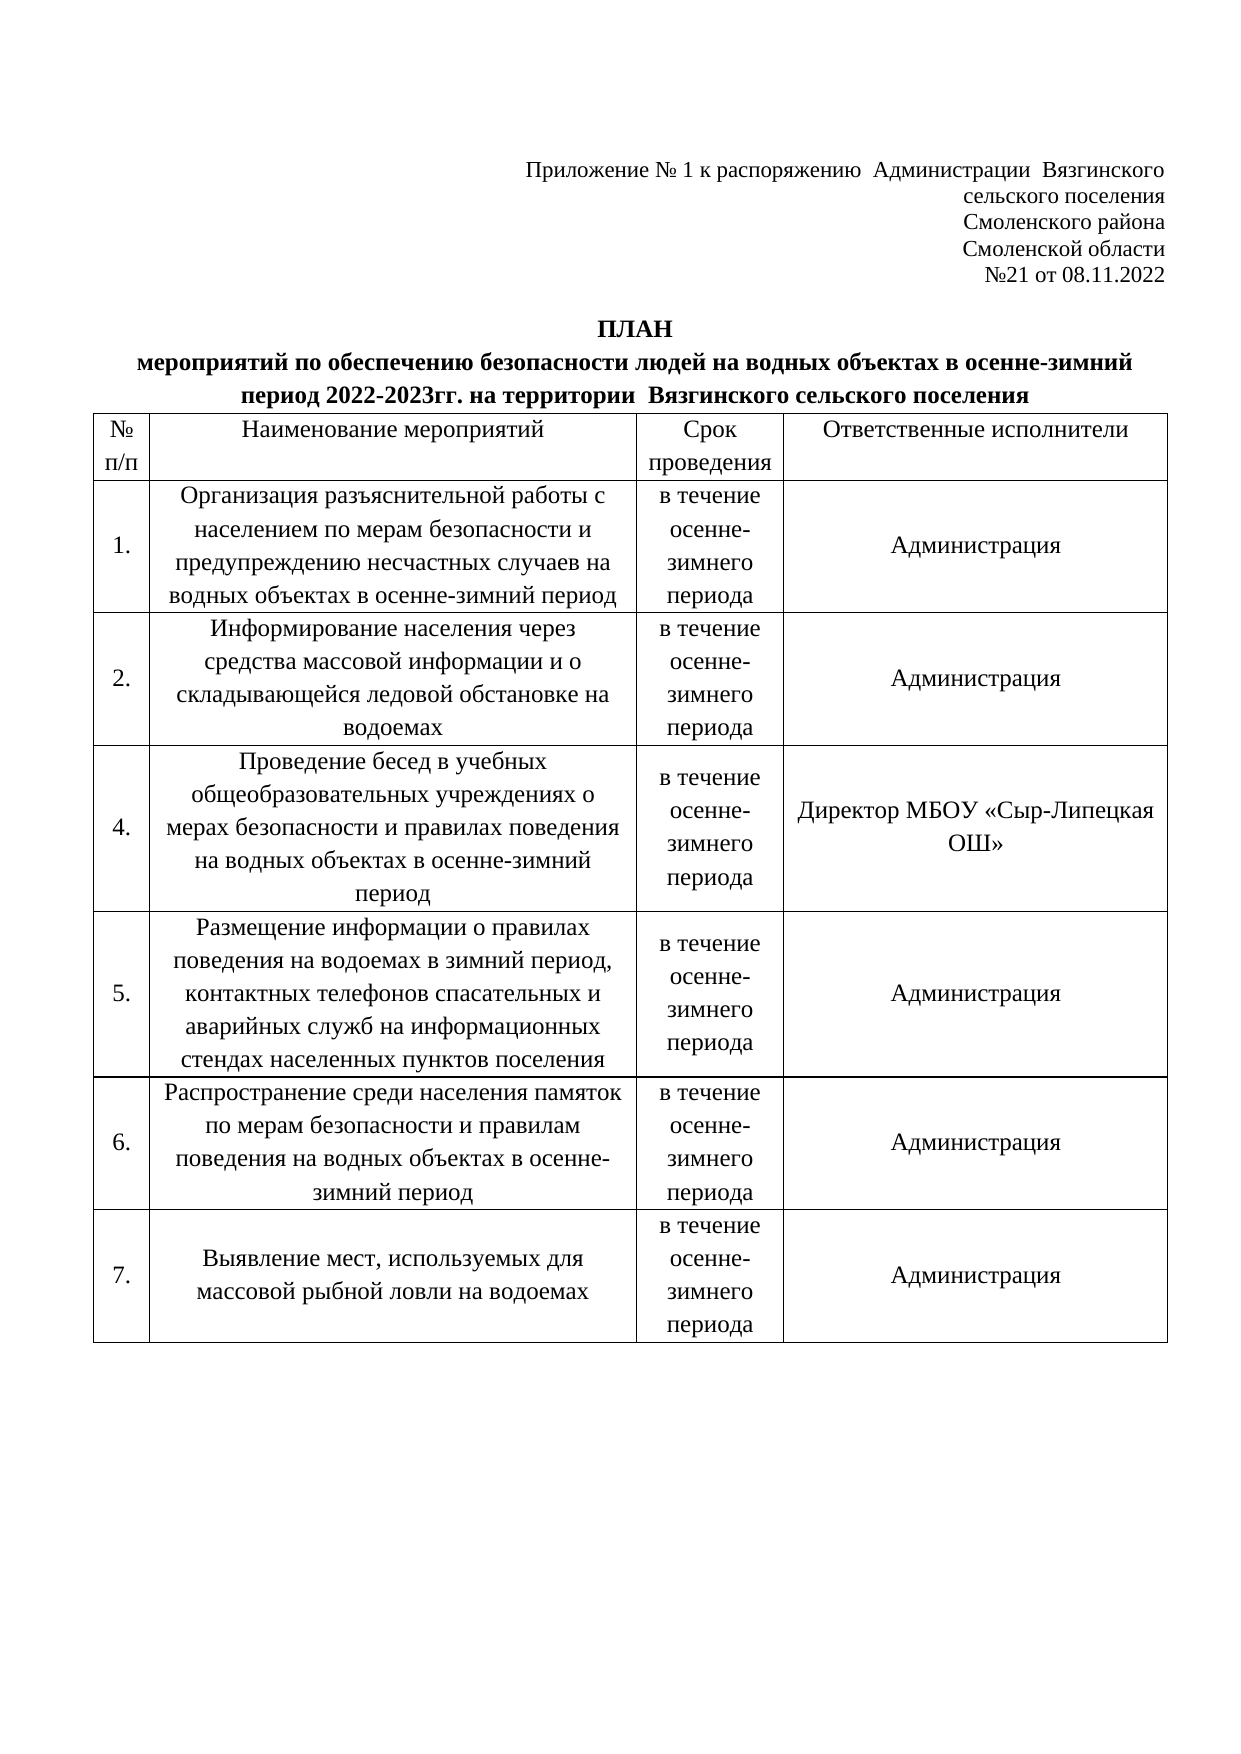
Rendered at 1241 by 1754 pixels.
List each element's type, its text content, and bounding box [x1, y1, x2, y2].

table_cell Администрация [784, 613, 1167, 745]
table_cell 1. [94, 481, 149, 612]
table_cell в течение осенне-зимнего периода [637, 912, 783, 1076]
text Приложение № 1 к распоряжению Администрации Вязгинского [104, 156, 1165, 182]
table_cell Директор МБОУ «Сыр-Липецкая ОШ» [784, 746, 1167, 911]
table_cell Администрация [784, 1078, 1167, 1209]
table_header № п/п [94, 414, 149, 479]
table_cell в течение осенне-зимнего периода [637, 746, 783, 911]
table_cell Администрация [784, 481, 1167, 612]
text сельского поселения [104, 182, 1165, 208]
table_header Срок проведения [637, 414, 783, 479]
table_cell Выявление мест, используемых для массовой рыбной ловли на водоемах [150, 1210, 636, 1342]
table_cell в течение осенне-зимнего периода [637, 481, 783, 612]
table_cell Администрация [784, 1210, 1167, 1342]
table_cell в течение осенне-зимнего периода [637, 1210, 783, 1342]
table_cell Распространение среди населения памяток по мерам безопасности и правилам поведения на водных объектах в осенне-зимний период [150, 1078, 636, 1209]
table_cell Размещение информации о правилах поведения на водоемах в зимний период, контактных телефонов спасательных и аварийных служб на информационных стендах населенных пунктов поселения [150, 912, 636, 1076]
table_cell 2. [94, 613, 149, 745]
table_cell Администрация [784, 912, 1167, 1076]
table_cell 7. [94, 1210, 149, 1342]
table_cell 5. [94, 912, 149, 1076]
table_cell 6. [94, 1078, 149, 1209]
text Смоленского района [104, 208, 1165, 235]
text Смоленской области [104, 235, 1165, 261]
table_cell в течение осенне-зимнего периода [637, 1078, 783, 1209]
table_cell Проведение бесед в учебных общеобразовательных учреждениях о мерах безопасности и правилах поведения на водных объектах в осенне-зимний период [150, 746, 636, 911]
table_header Ответственные исполнители [784, 414, 1167, 479]
text мероприятий по обеспечению безопасности людей на водных объектах в осенне-зимний период 2022-2023гг. на территории Вязгинского сельского поселения [104, 347, 1165, 409]
table_cell Организация разъяснительной работы с населением по мерам безопасности и предупреждению несчастных случаев на водных объектах в осенне-зимний период [150, 481, 636, 612]
table_cell в течение осенне-зимнего периода [637, 613, 783, 745]
text ПЛАН [104, 314, 1165, 343]
table_cell 4. [94, 746, 149, 911]
table_cell Информирование населения через средства массовой информации и о складывающейся ледовой обстановке на водоемах [150, 613, 636, 745]
text №21 от 08.11.2022 [104, 261, 1165, 287]
table_header Наименование мероприятий [150, 414, 636, 479]
